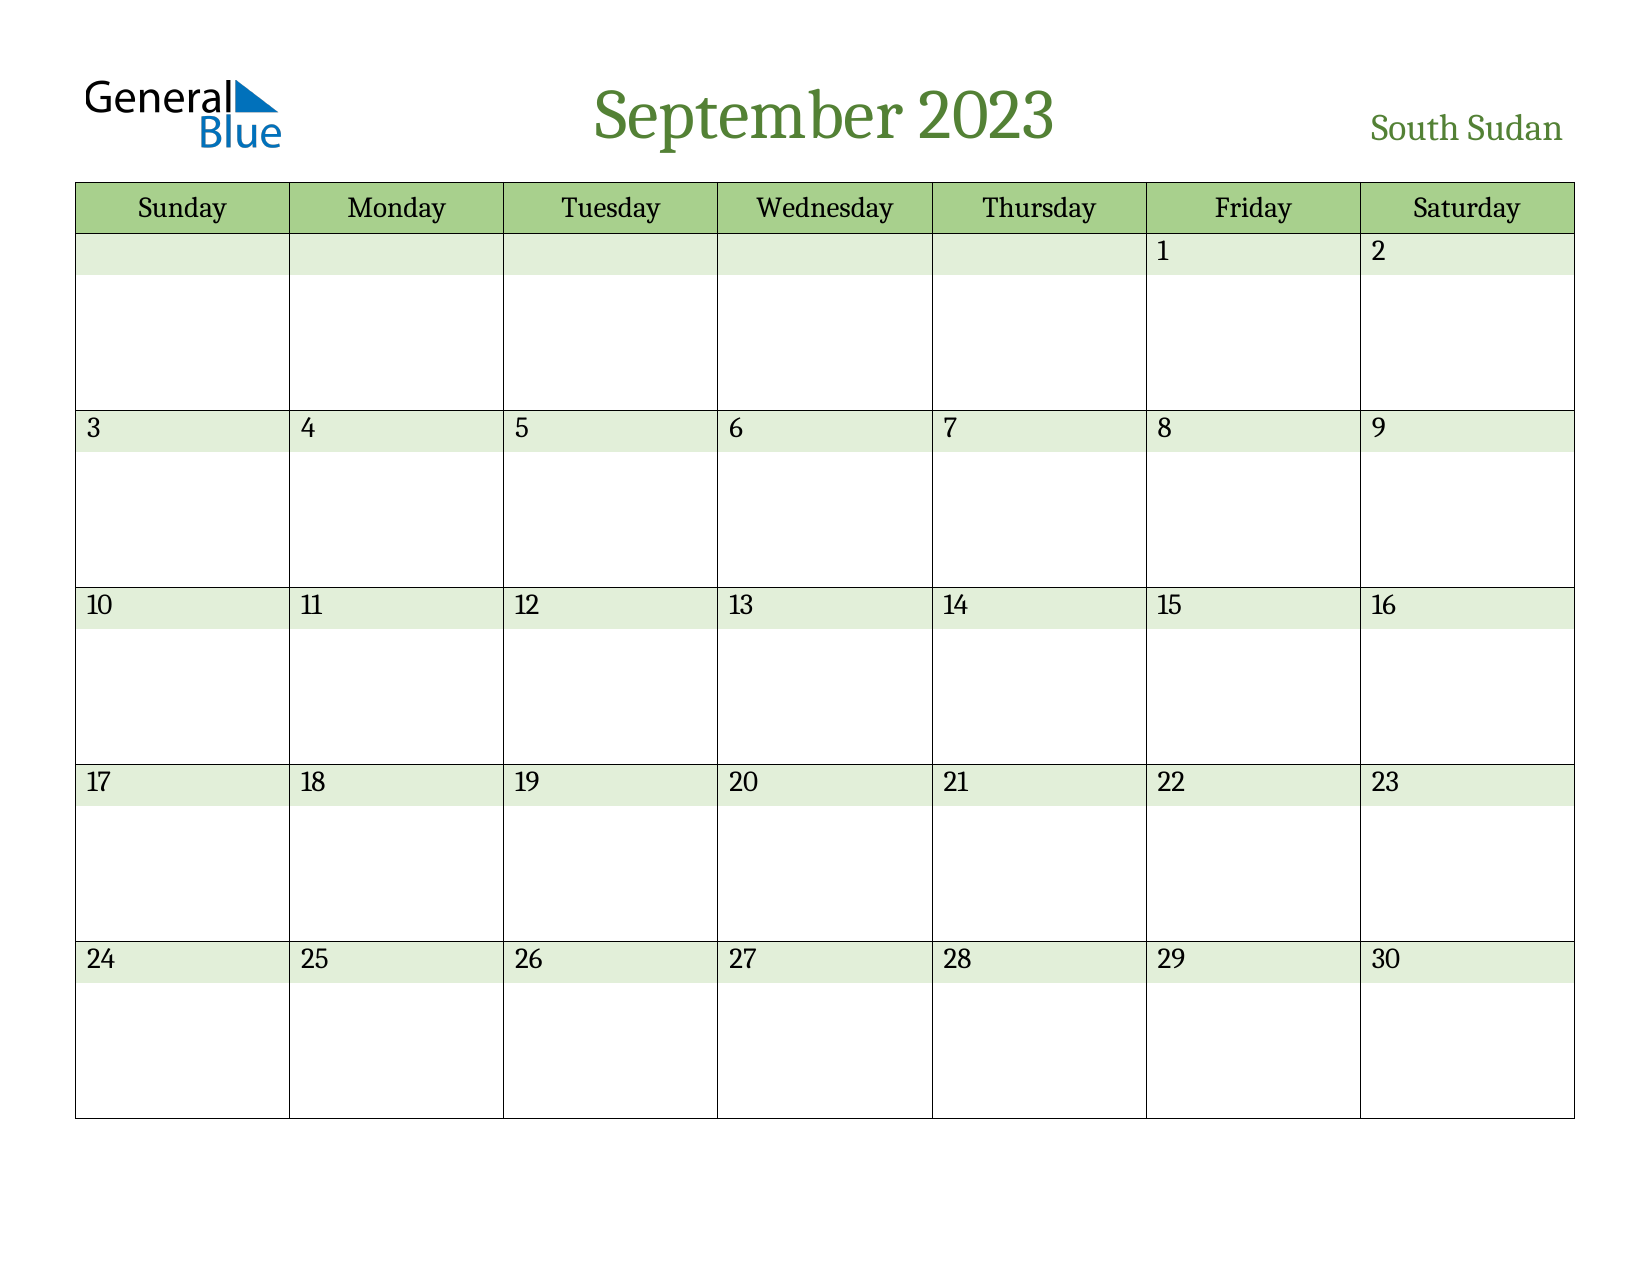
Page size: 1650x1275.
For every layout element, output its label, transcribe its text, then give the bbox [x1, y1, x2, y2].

table_cell 15 [1147, 588, 1360, 629]
table_cell [76, 275, 289, 410]
table_cell Thursday [933, 183, 1146, 233]
table_cell [1147, 452, 1360, 587]
table_cell 17 [76, 765, 289, 806]
table_cell 20 [718, 765, 932, 806]
table_header [76, 75, 503, 182]
table_cell Tuesday [504, 183, 717, 233]
table_cell 9 [1361, 411, 1574, 452]
table_cell [1147, 275, 1360, 410]
table_cell 13 [718, 588, 932, 629]
table_cell [1147, 983, 1360, 1118]
table_cell 18 [290, 765, 503, 806]
table_cell [504, 275, 717, 410]
table_cell [933, 629, 1146, 764]
table_cell 28 [933, 942, 1146, 983]
table_cell 1 [1147, 234, 1360, 275]
table_cell Monday [290, 183, 503, 233]
table_cell [504, 452, 717, 587]
table_cell [504, 983, 717, 1118]
table_cell [1361, 629, 1574, 764]
table_cell 6 [718, 411, 932, 452]
table_cell 11 [290, 588, 503, 629]
table_cell 8 [1147, 411, 1360, 452]
picture [86, 80, 281, 148]
table_cell [290, 983, 503, 1118]
table_cell [1361, 806, 1574, 941]
table_cell [290, 234, 503, 275]
table_cell [1147, 629, 1360, 764]
table_cell [504, 234, 717, 275]
table_cell 19 [504, 765, 717, 806]
table_cell [76, 806, 289, 941]
table_cell [1361, 983, 1574, 1118]
table_cell 21 [933, 765, 1146, 806]
table_cell 23 [1361, 765, 1574, 806]
table_cell [933, 234, 1146, 275]
table_cell [290, 275, 503, 410]
table_cell [1147, 806, 1360, 941]
table_cell 14 [933, 588, 1146, 629]
table_cell [718, 629, 932, 764]
table_cell 26 [504, 942, 717, 983]
table_cell [933, 452, 1146, 587]
table_cell Saturday [1361, 183, 1574, 233]
table_cell 10 [76, 588, 289, 629]
table_cell [504, 629, 717, 764]
table_header South Sudan [1146, 75, 1574, 182]
table_cell 3 [76, 411, 289, 452]
table_cell [76, 452, 289, 587]
table_cell [290, 629, 503, 764]
table_cell [718, 234, 932, 275]
table_cell [718, 983, 932, 1118]
table_cell [76, 983, 289, 1118]
table_cell 5 [504, 411, 717, 452]
table_cell [1361, 275, 1574, 410]
table_cell 2 [1361, 234, 1574, 275]
table_cell [76, 629, 289, 764]
table_cell [718, 806, 932, 941]
table_cell 4 [290, 411, 503, 452]
table_cell 16 [1361, 588, 1574, 629]
table_cell [76, 234, 289, 275]
table_cell Friday [1147, 183, 1360, 233]
table_cell Sunday [76, 183, 289, 233]
table_cell [933, 275, 1146, 410]
table_cell [933, 806, 1146, 941]
table_cell Wednesday [718, 183, 932, 233]
table_cell 22 [1147, 765, 1360, 806]
table_header September 2023 [504, 75, 1146, 182]
table_cell [718, 452, 932, 587]
table_cell 30 [1361, 942, 1574, 983]
table_cell [718, 275, 932, 410]
table_cell [290, 452, 503, 587]
table_cell [290, 806, 503, 941]
table_cell 7 [933, 411, 1146, 452]
table_cell 27 [718, 942, 932, 983]
table_cell 12 [504, 588, 717, 629]
table_cell 29 [1147, 942, 1360, 983]
table_cell [504, 806, 717, 941]
table_cell [933, 983, 1146, 1118]
table_cell 25 [290, 942, 503, 983]
table_cell [1361, 452, 1574, 587]
table_cell 24 [76, 942, 289, 983]
